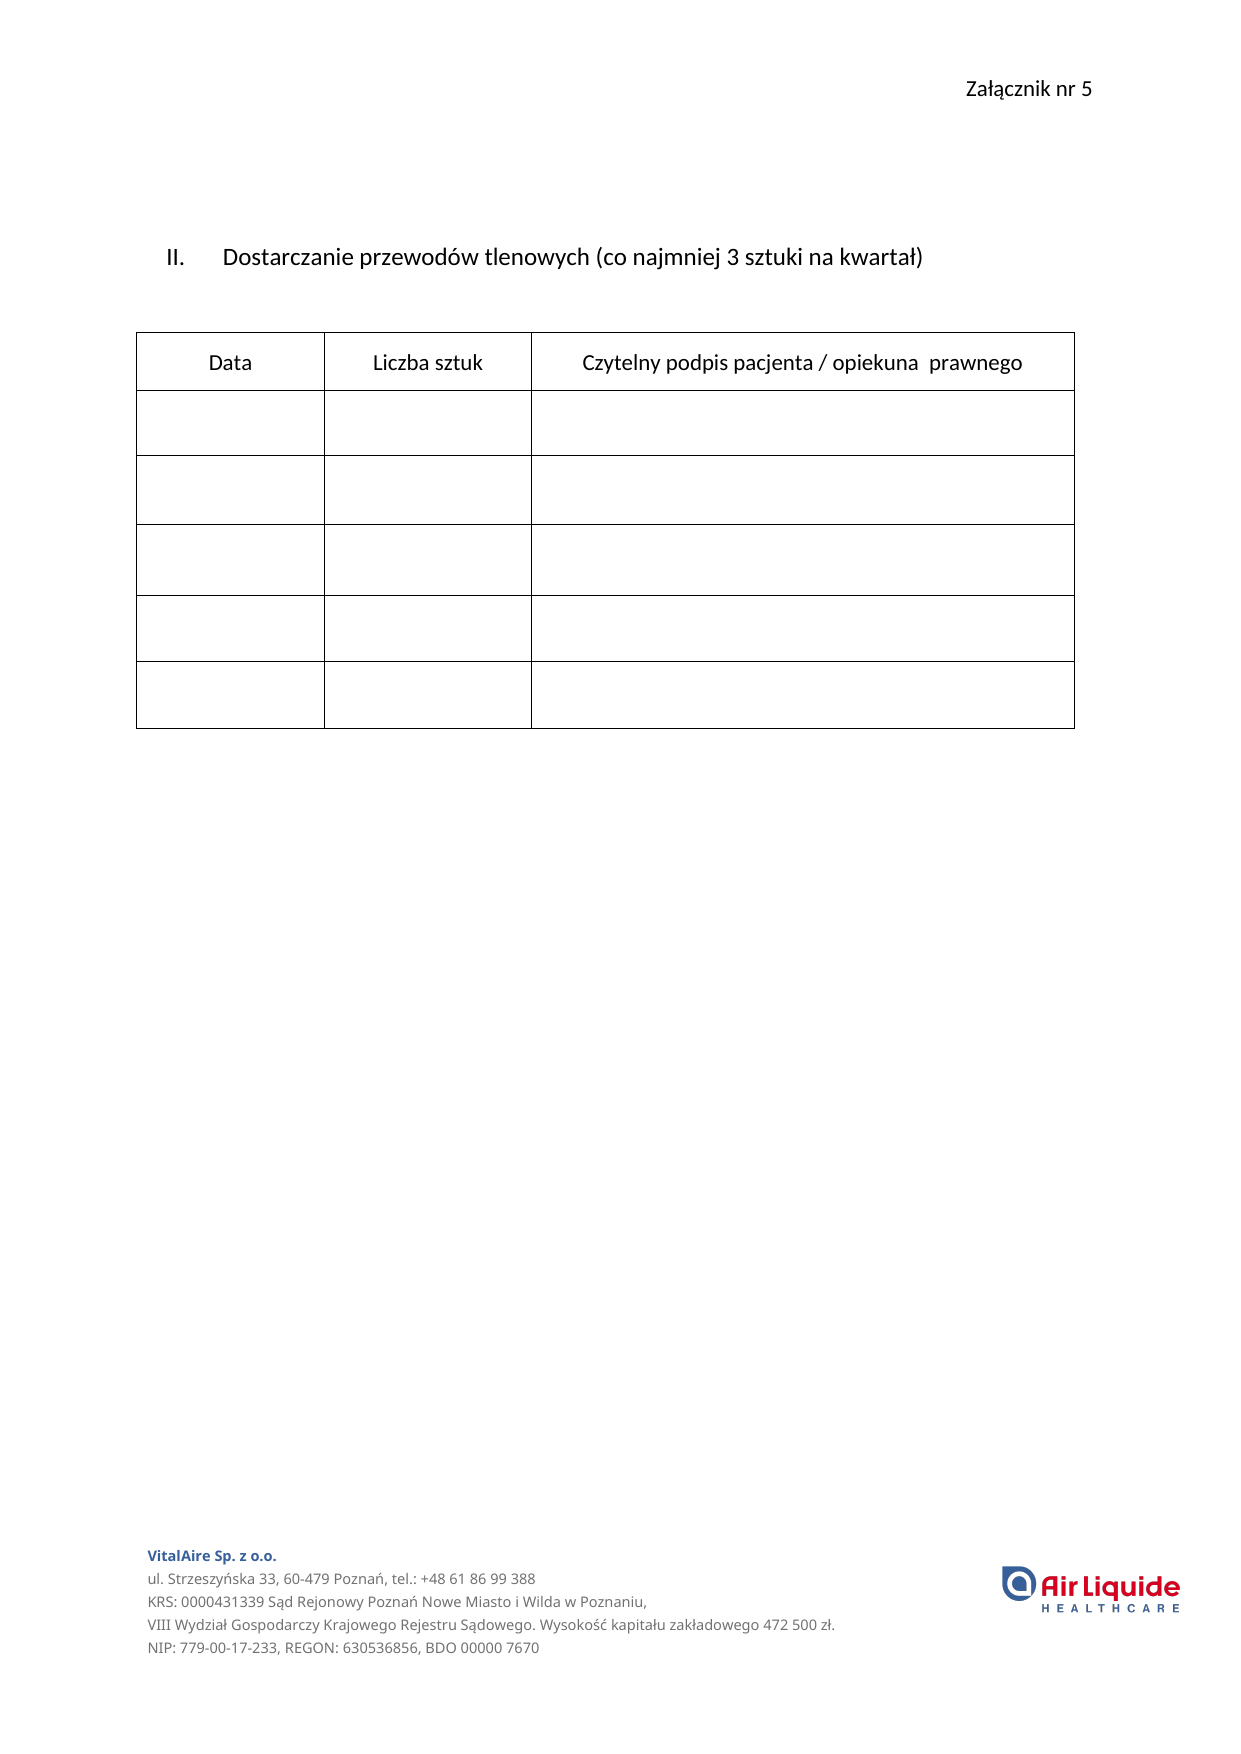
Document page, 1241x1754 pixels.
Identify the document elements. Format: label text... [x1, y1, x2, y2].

table_cell [137, 391, 324, 455]
table_cell [137, 456, 324, 524]
table_cell [325, 662, 531, 728]
table_cell [325, 456, 531, 524]
table_cell [137, 662, 324, 728]
table_header Czytelny podpis pacjenta / opiekuna prawnego [532, 333, 1074, 390]
table_cell [137, 525, 324, 594]
table_cell [532, 456, 1074, 524]
table_header Liczba sztuk [325, 333, 531, 390]
table_cell [325, 391, 531, 455]
table_cell [532, 525, 1074, 594]
table_cell [325, 596, 531, 661]
table_header Data [137, 333, 324, 390]
table_cell [532, 391, 1074, 455]
table_cell [532, 596, 1074, 661]
table_cell [137, 596, 324, 661]
table_cell [532, 662, 1074, 728]
picture [983, 1554, 1199, 1632]
table_cell [325, 525, 531, 594]
list Dostarczanie przewodów tlenowych (co najmniej 3 sztuki na kwartał) [185, 241, 1093, 272]
